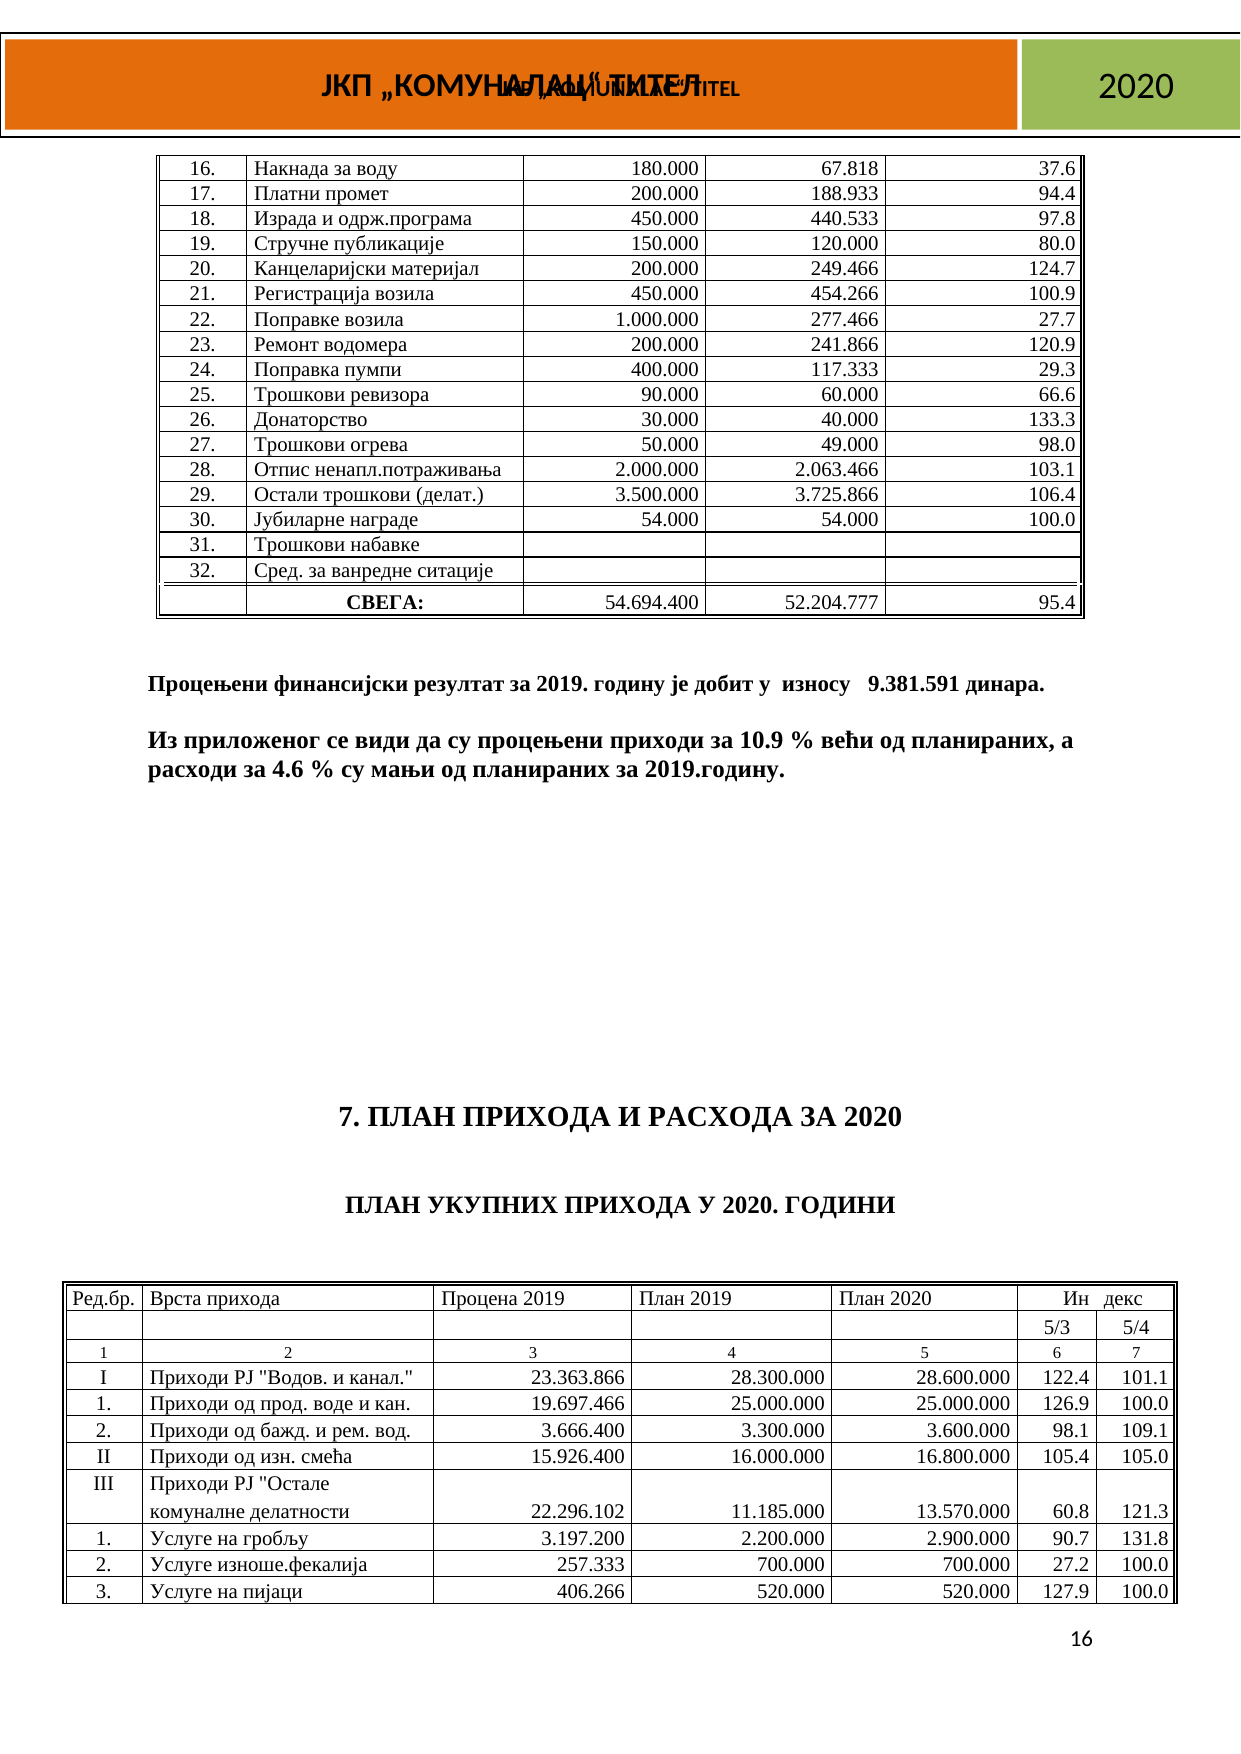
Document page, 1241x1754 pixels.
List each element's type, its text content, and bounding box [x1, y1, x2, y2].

table_cell 200.000 [524, 256, 705, 280]
table_cell 40.000 [706, 407, 885, 431]
table_cell 20. [160, 256, 246, 280]
table_cell [524, 533, 705, 556]
table_cell 15.926.400 [434, 1443, 631, 1468]
table_cell [158, 582, 246, 614]
table_cell 1. [67, 1524, 142, 1549]
table_cell Приходи од прод. воде и кан. [143, 1390, 433, 1415]
table_cell I [67, 1363, 142, 1389]
table_cell 100.9 [886, 281, 1080, 305]
table_cell 11.185.000 [632, 1495, 831, 1523]
table_cell 98.1 [1018, 1416, 1096, 1442]
table_cell [632, 1470, 831, 1495]
table_cell [1018, 1470, 1096, 1495]
table_cell 25.000.000 [632, 1390, 831, 1415]
table_cell 106.4 [886, 482, 1080, 506]
table_cell [886, 558, 1080, 582]
table_cell 27. [160, 432, 246, 456]
table_cell 29. [160, 482, 246, 506]
table_cell Донаторство [247, 407, 523, 431]
table_cell 120.000 [706, 231, 885, 255]
table_cell 54.000 [524, 507, 705, 531]
table_cell 23.363.866 [434, 1363, 631, 1389]
table_cell 122.4 [1018, 1363, 1096, 1389]
table_cell 277.466 [706, 306, 885, 331]
table_cell 3.600.000 [832, 1416, 1017, 1442]
table_cell 450.000 [524, 206, 705, 230]
table_cell 131.8 [1097, 1524, 1173, 1549]
table_cell Трошкови ревизора [247, 382, 523, 406]
table_cell 16. [160, 156, 246, 180]
table_cell 30.000 [524, 407, 705, 431]
table_cell 249.466 [706, 256, 885, 280]
table_cell 5/4 [1097, 1311, 1173, 1339]
table_cell 126.9 [1018, 1390, 1096, 1415]
table_cell 19.697.466 [434, 1390, 631, 1415]
table_cell [706, 558, 885, 582]
table_cell 188.933 [706, 181, 885, 205]
table_cell 2. [67, 1416, 142, 1442]
table_header декс [1096, 1286, 1173, 1310]
table_cell Приходи РЈ "Остале [143, 1470, 433, 1495]
table_cell 66.6 [886, 382, 1080, 406]
table_cell СВЕГА: [247, 586, 523, 614]
table_cell [886, 533, 1080, 556]
table_cell 124.7 [886, 256, 1080, 280]
table_cell 28.600.000 [832, 1363, 1017, 1389]
table_cell Израда и одрж.програма [247, 206, 523, 230]
table_cell 3.197.200 [434, 1524, 631, 1549]
table_header План 2020 [832, 1286, 1017, 1310]
table_cell 30. [160, 507, 246, 531]
table_cell [706, 533, 885, 556]
text ПЛАН УКУПНИХ ПРИХОДА У 2020. ГОДИНИ [148, 1190, 1093, 1219]
table_cell 5/3 [1018, 1311, 1096, 1339]
table_cell 54.000 [706, 507, 885, 531]
table_cell Јубиларне награде [247, 507, 523, 531]
table_cell 29.3 [886, 357, 1080, 381]
table_cell Услуге на гробљу [143, 1524, 433, 1549]
table_cell 1.000.000 [524, 306, 705, 331]
table_cell 454.266 [706, 281, 885, 305]
table_cell [1097, 1470, 1173, 1495]
table_cell 3.500.000 [524, 482, 705, 506]
table_cell 22. [160, 306, 246, 331]
table_cell Услуге изноше.фекалија [143, 1551, 433, 1576]
table_cell 97.8 [886, 206, 1080, 230]
table_cell Услуге на пијаци [143, 1577, 433, 1603]
table_cell 26. [160, 407, 246, 431]
table_cell 25. [160, 382, 246, 406]
table_cell Канцеларијски материјал [247, 256, 523, 280]
table_cell [143, 1311, 433, 1339]
table_cell 98.0 [886, 432, 1080, 456]
table_header Процена 2019 [434, 1286, 631, 1310]
table_cell Поправка пумпи [247, 357, 523, 381]
table_cell 121.3 [1097, 1495, 1173, 1523]
table_cell Трошкови набавке [247, 533, 523, 556]
table_cell 49.000 [706, 432, 885, 456]
table_cell Стручне публикације [247, 231, 523, 255]
table_cell 95.4 [886, 582, 1082, 614]
table_cell 109.1 [1097, 1416, 1173, 1442]
table_cell [632, 1311, 831, 1339]
table_cell 80.0 [886, 231, 1080, 255]
table_cell 150.000 [524, 231, 705, 255]
table_cell 60.8 [1018, 1495, 1096, 1523]
table_cell 27.7 [886, 306, 1080, 331]
table_cell 94.4 [886, 181, 1080, 205]
table_cell 257.333 [434, 1551, 631, 1576]
table_cell [434, 1470, 631, 1495]
table_cell 200.000 [524, 332, 705, 356]
table_cell 16.800.000 [832, 1443, 1017, 1468]
table_cell 21. [160, 281, 246, 305]
table_cell 100.0 [1097, 1577, 1173, 1603]
table_cell Приходи од бажд. и рем. вод. [143, 1416, 433, 1442]
table_cell 2.000.000 [524, 457, 705, 481]
table_cell 3.725.866 [706, 482, 885, 506]
table_cell 100.0 [1097, 1390, 1173, 1415]
table_cell 32. [160, 558, 246, 582]
table_cell 60.000 [706, 382, 885, 406]
table_cell Приходи РЈ "Водов. и канал." [143, 1363, 433, 1389]
table_cell 19. [160, 231, 246, 255]
table_cell Сред. за ванредне ситације [247, 558, 523, 582]
table_cell 3. [67, 1577, 142, 1603]
table_header Ин [1018, 1286, 1096, 1310]
table_cell 440.533 [706, 206, 885, 230]
table_cell 31. [160, 533, 246, 556]
table_cell 90.000 [524, 382, 705, 406]
table_cell Отпис ненапл.потраживања [247, 457, 523, 481]
table_cell комуналне делатности [143, 1495, 433, 1523]
table_cell 2. [67, 1551, 142, 1576]
table_cell Остали трошкови (делат.) [247, 482, 523, 506]
table_cell 2.063.466 [706, 457, 885, 481]
table_cell 17. [160, 181, 246, 205]
table_cell [434, 1311, 631, 1339]
table_cell 90.7 [1018, 1524, 1096, 1549]
table_cell 6 [1018, 1340, 1096, 1362]
table_cell 700.000 [832, 1551, 1017, 1576]
table_header План 2019 [632, 1286, 831, 1310]
table_cell 7 [1097, 1340, 1173, 1362]
table_cell 105.4 [1018, 1443, 1096, 1468]
table_cell Поправке возила [247, 306, 523, 331]
table_cell 22.296.102 [434, 1495, 631, 1523]
table_cell 37.6 [886, 156, 1080, 180]
table_cell 16.000.000 [632, 1443, 831, 1468]
table_cell 3.666.400 [434, 1416, 631, 1442]
table_cell Ремонт водомера [247, 332, 523, 356]
table_cell 18. [160, 206, 246, 230]
table_cell 24. [160, 357, 246, 381]
table_header Врста прихода [143, 1286, 433, 1310]
table_cell 28.300.000 [632, 1363, 831, 1389]
table_cell 28. [160, 457, 246, 481]
table_cell Регистрација возила [247, 281, 523, 305]
table_cell 3 [434, 1340, 631, 1362]
table_cell 180.000 [524, 156, 705, 180]
table_cell 101.1 [1097, 1363, 1173, 1389]
table_cell Накнада за воду [247, 156, 523, 180]
table_cell 3.300.000 [632, 1416, 831, 1442]
table_cell 406.266 [434, 1577, 631, 1603]
table_cell 520.000 [832, 1577, 1017, 1603]
table_cell 50.000 [524, 432, 705, 456]
table_cell [832, 1470, 1017, 1495]
table_cell 133.3 [886, 407, 1080, 431]
table_cell 450.000 [524, 281, 705, 305]
table_cell 23. [160, 332, 246, 356]
table_cell 105.0 [1097, 1443, 1173, 1468]
table_cell 1. [67, 1390, 142, 1415]
table_cell 120.9 [886, 332, 1080, 356]
table_cell 67.818 [706, 156, 885, 180]
table_cell 52.204.777 [706, 586, 885, 614]
table_cell 100.0 [886, 507, 1080, 531]
table_cell [832, 1311, 1017, 1339]
table_cell 127.9 [1018, 1577, 1096, 1603]
table_cell 520.000 [632, 1577, 831, 1603]
table_cell III [67, 1470, 142, 1495]
table_cell 2.200.000 [632, 1524, 831, 1549]
table_cell 2 [143, 1340, 433, 1362]
table_cell [524, 558, 705, 582]
table_cell 2.900.000 [832, 1524, 1017, 1549]
table_cell 5 [832, 1340, 1017, 1362]
table_cell 103.1 [886, 457, 1080, 481]
table_cell 27.2 [1018, 1551, 1096, 1576]
table_cell [67, 1495, 142, 1523]
table_cell 25.000.000 [832, 1390, 1017, 1415]
table_cell 54.694.400 [524, 586, 705, 614]
table_cell 1 [67, 1340, 142, 1362]
table_cell 700.000 [632, 1551, 831, 1576]
table_cell Трошкови огрева [247, 432, 523, 456]
table_cell 13.570.000 [832, 1495, 1017, 1523]
text Из приложеног се види да су процењени приходи за 10.9 % већи од планираних, а расходи за 4.6 % су мањи од планираних за 2019.годину. [148, 725, 1093, 783]
table_cell [67, 1311, 142, 1339]
table_cell Приходи од изн. смећа [143, 1443, 433, 1468]
table_cell Платни промет [247, 181, 523, 205]
table_cell 100.0 [1097, 1551, 1173, 1576]
table_cell 400.000 [524, 357, 705, 381]
table_cell II [67, 1443, 142, 1468]
table_cell 200.000 [524, 181, 705, 205]
text 7. ПЛАН ПРИХОДА И РАСХОДА ЗА 2020 [148, 1099, 1093, 1132]
table_cell 241.866 [706, 332, 885, 356]
table_cell 117.333 [706, 357, 885, 381]
table_header Ред.бр. [67, 1286, 142, 1310]
text Процењени финансијски резултат за 2019. годину је добит у износу 9.381.591 динара. [148, 670, 1093, 696]
table_cell 4 [632, 1340, 831, 1362]
